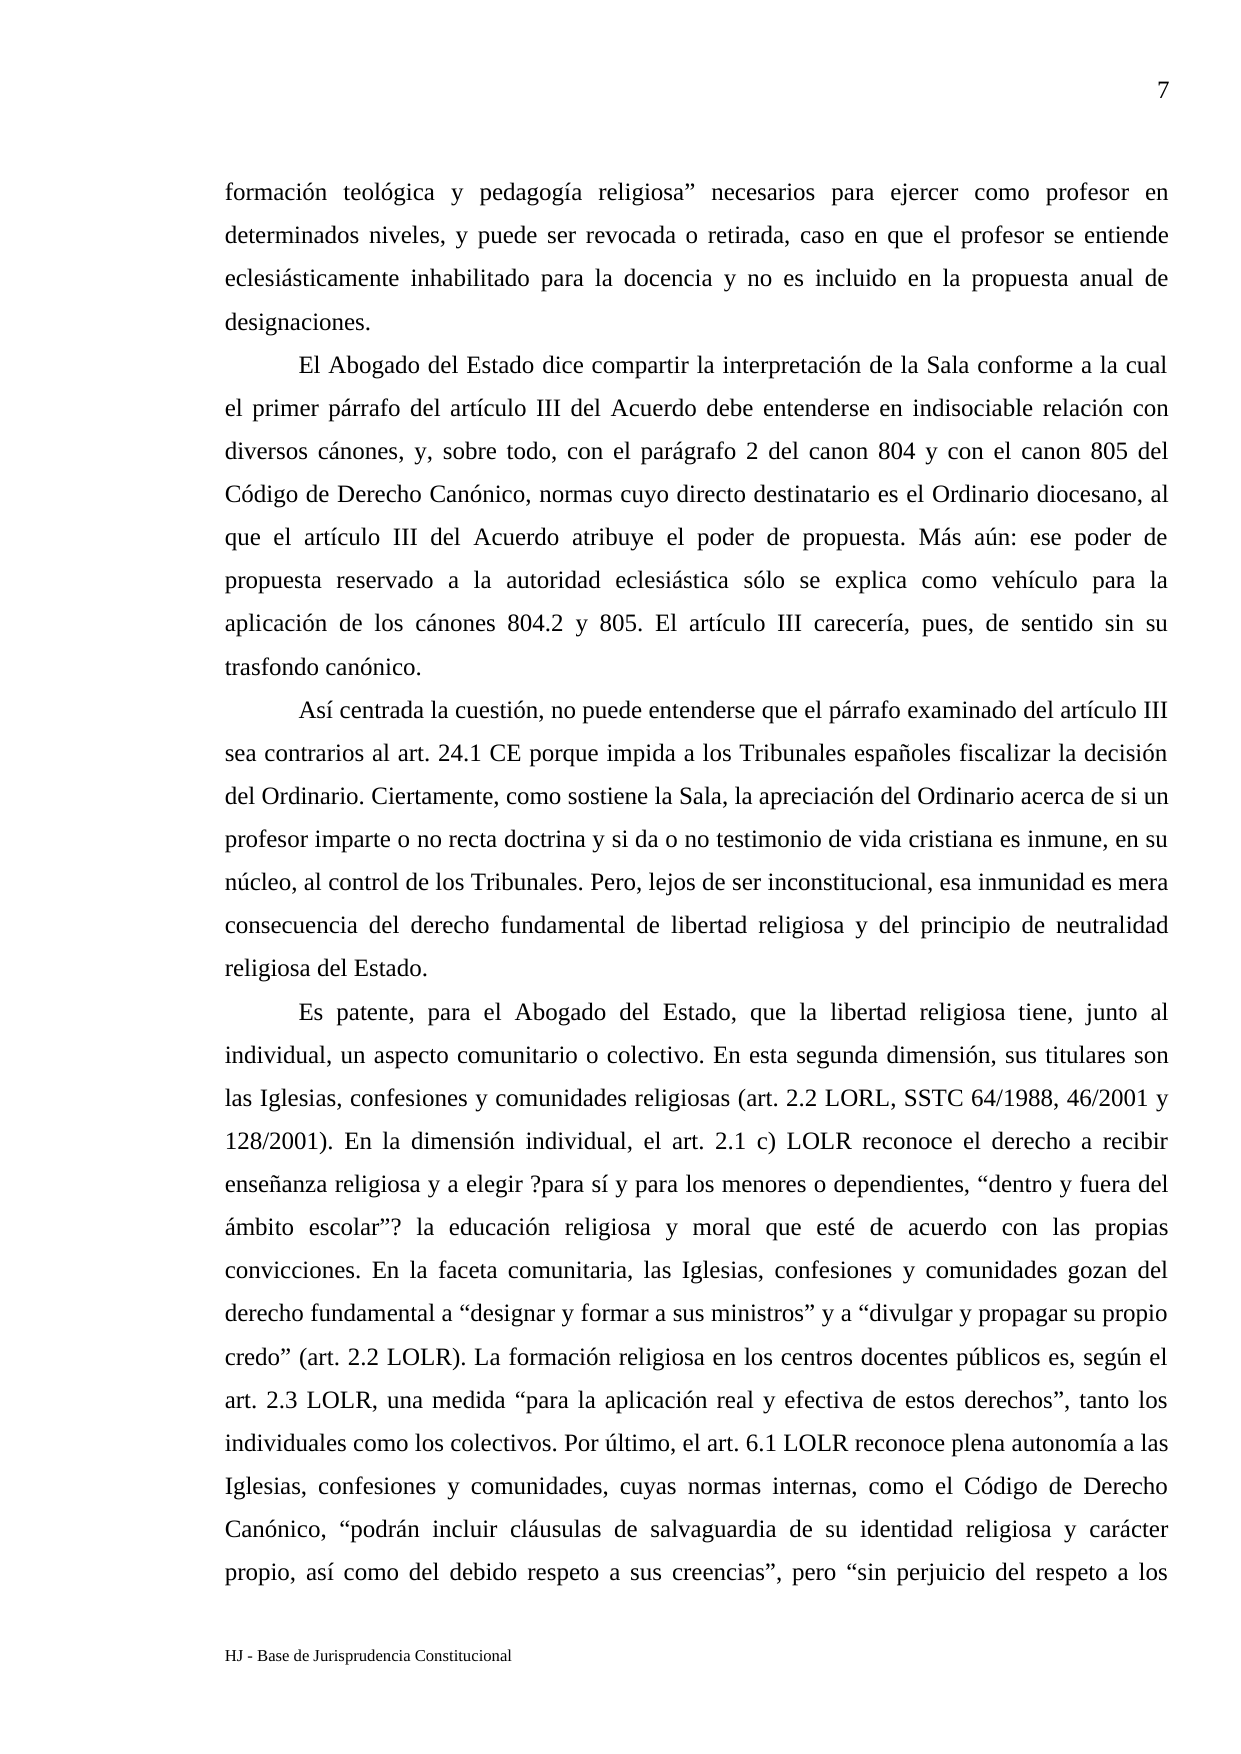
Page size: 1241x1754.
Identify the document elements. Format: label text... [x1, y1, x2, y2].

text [224, 177, 1169, 335]
text El Abogado del Estado dice compartir la interpretación de la Sala conforme a la cual el primer párrafo del artículo III del Acuerdo debe entenderse en indisociable relación con diversos cánones, y, sobre todo, con el parágrafo 2 del canon 804 y con el canon 805 del Código de Derecho Canónico, normas cuyo directo destinatario es el Ordinario diocesano, al que el artículo III del Acuerdo atribuye el poder de propuesta. Más aún: ese poder de propuesta reservado a la autoridad eclesiástica sólo se explica como vehículo para la aplicación de los cánones 804.2 y 805. El artículo III carecería, pues, de sentido sin su trasfondo canónico. [224, 350, 1169, 680]
text Así centrada la cuestión, no puede entenderse que el párrafo examinado del artículo III sea contrarios al art. 24.1 CE porque impida a los Tribunales españoles fiscalizar la decisión del Ordinario. Ciertamente, como sostiene la Sala, la apreciación del Ordinario acerca de si un profesor imparte o no recta doctrina y si da o no testimonio de vida cristiana es inmune, en su núcleo, al control de los Tribunales. Pero, lejos de ser inconstitucional, esa inmunidad es mera consecuencia del derecho fundamental de libertad religiosa y del principio de neutralidad religiosa del Estado. [224, 695, 1169, 982]
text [224, 997, 1169, 1586]
